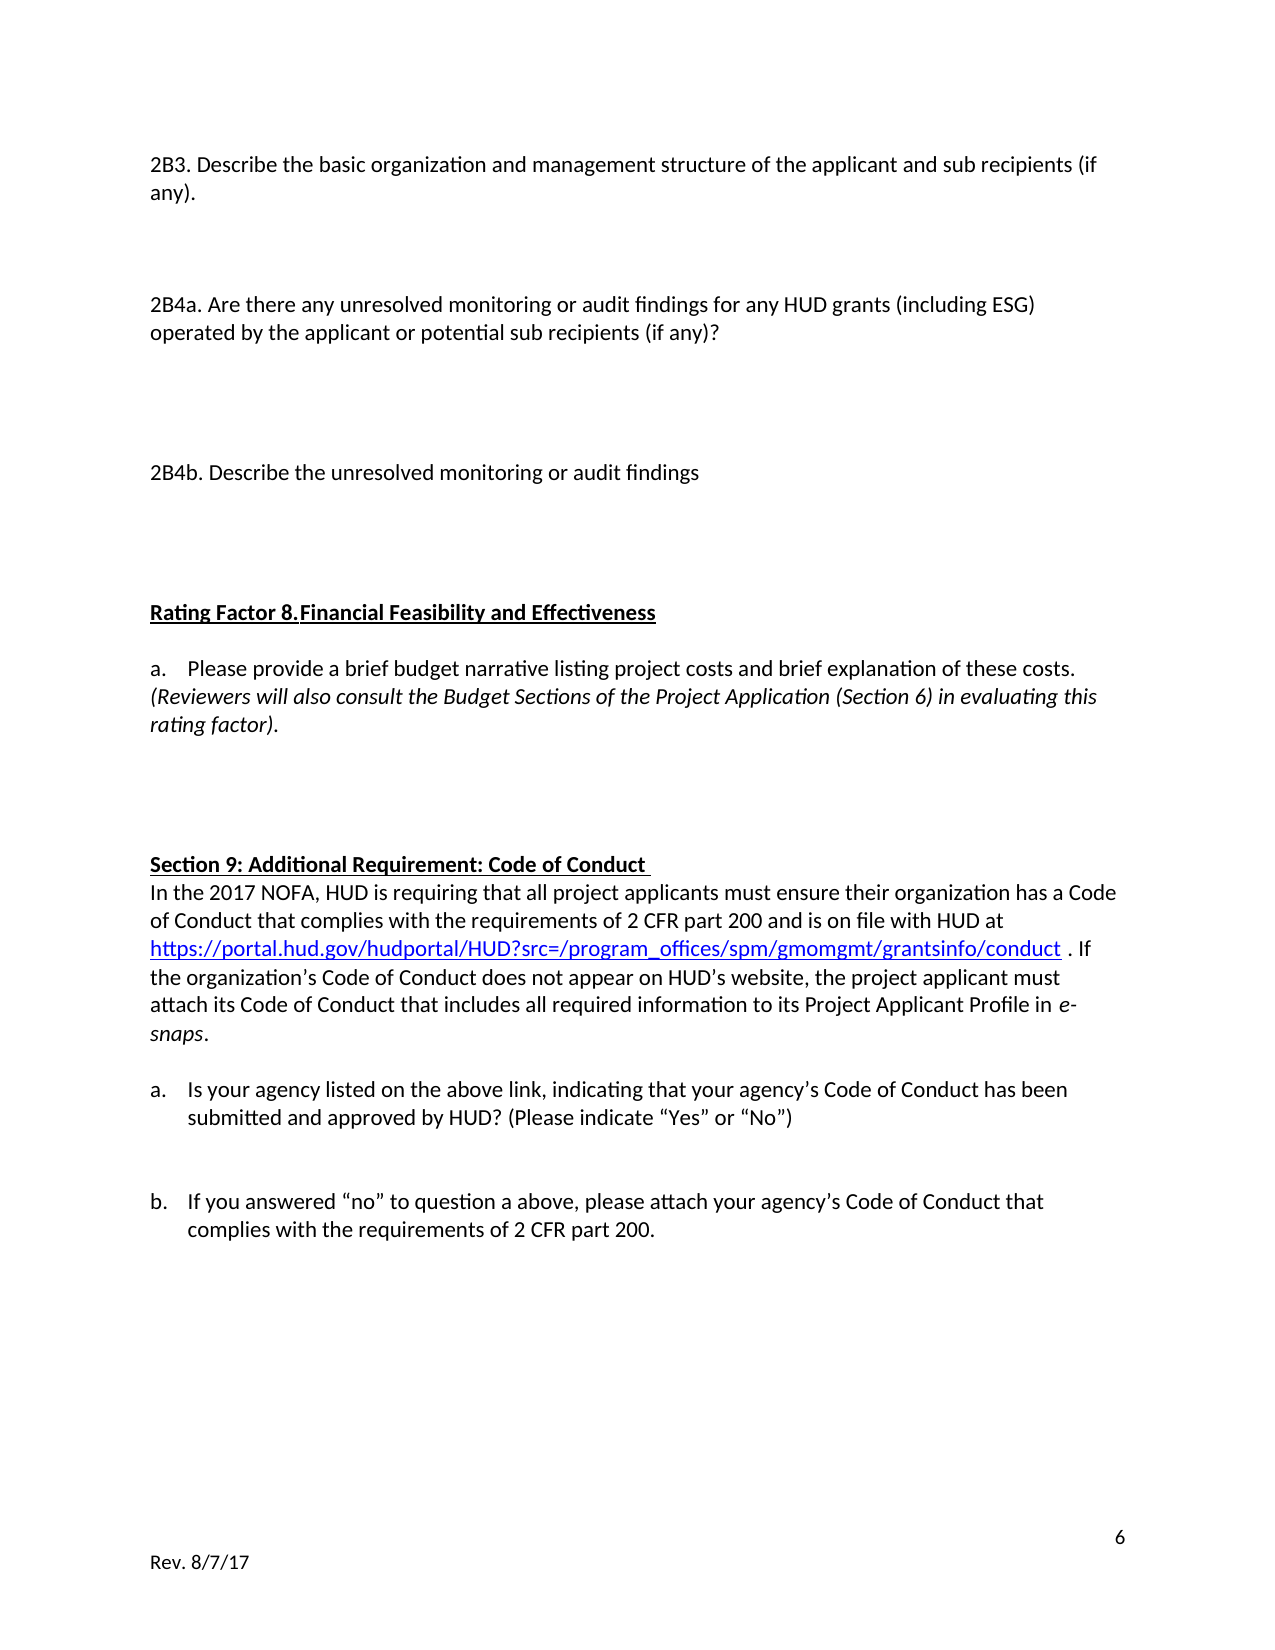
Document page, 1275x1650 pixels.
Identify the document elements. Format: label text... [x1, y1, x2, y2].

text In the 2017 NOFA, HUD is requiring that all project applicants must ensure their organization has a Code of Conduct that complies with the requirements of 2 CFR part 200 and is on file with HUD at [150, 878, 1125, 934]
text https://portal.hud.gov/hudportal/HUD?src=/program_offices/spm/gmomgmt/grantsinfo/conduct . If the organization’s Code of Conduct does not appear on HUD’s website, the project applicant must attach its Code of Conduct that includes all required information to its Project Applicant Profile in e-snaps. [150, 934, 1125, 1047]
text 2B4b. Describe the unresolved monitoring or audit findings [150, 458, 1125, 486]
text 2B3. Describe the basic organization and management structure of the applicant and sub recipients (if any). [150, 150, 1125, 206]
text a. Please provide a brief budget narrative listing project costs and brief explanation of these costs. (Reviewers will also consult the Budget Sections of the Project Application (Section 6) in evaluating this rating factor). [150, 654, 1125, 738]
text Section 9: Additional Requirement: Code of Conduct [150, 851, 1125, 878]
text 2B4a. Are there any unresolved monitoring or audit findings for any HUD grants (including ESG) operated by the applicant or potential sub recipients (if any)? [150, 290, 1125, 346]
list If you answered “no” to question a above, please attach your agency’s Code of Conduct that complies with the requirements of 2 CFR part 200. [150, 1187, 1125, 1243]
list Is your agency listed on the above link, indicating that your agency’s Code of Conduct has been submitted and approved by HUD? (Please indicate “Yes” or “No”) [150, 1075, 1125, 1131]
text Rating Factor 8. Financial Feasibility and Effectiveness [150, 598, 1125, 626]
